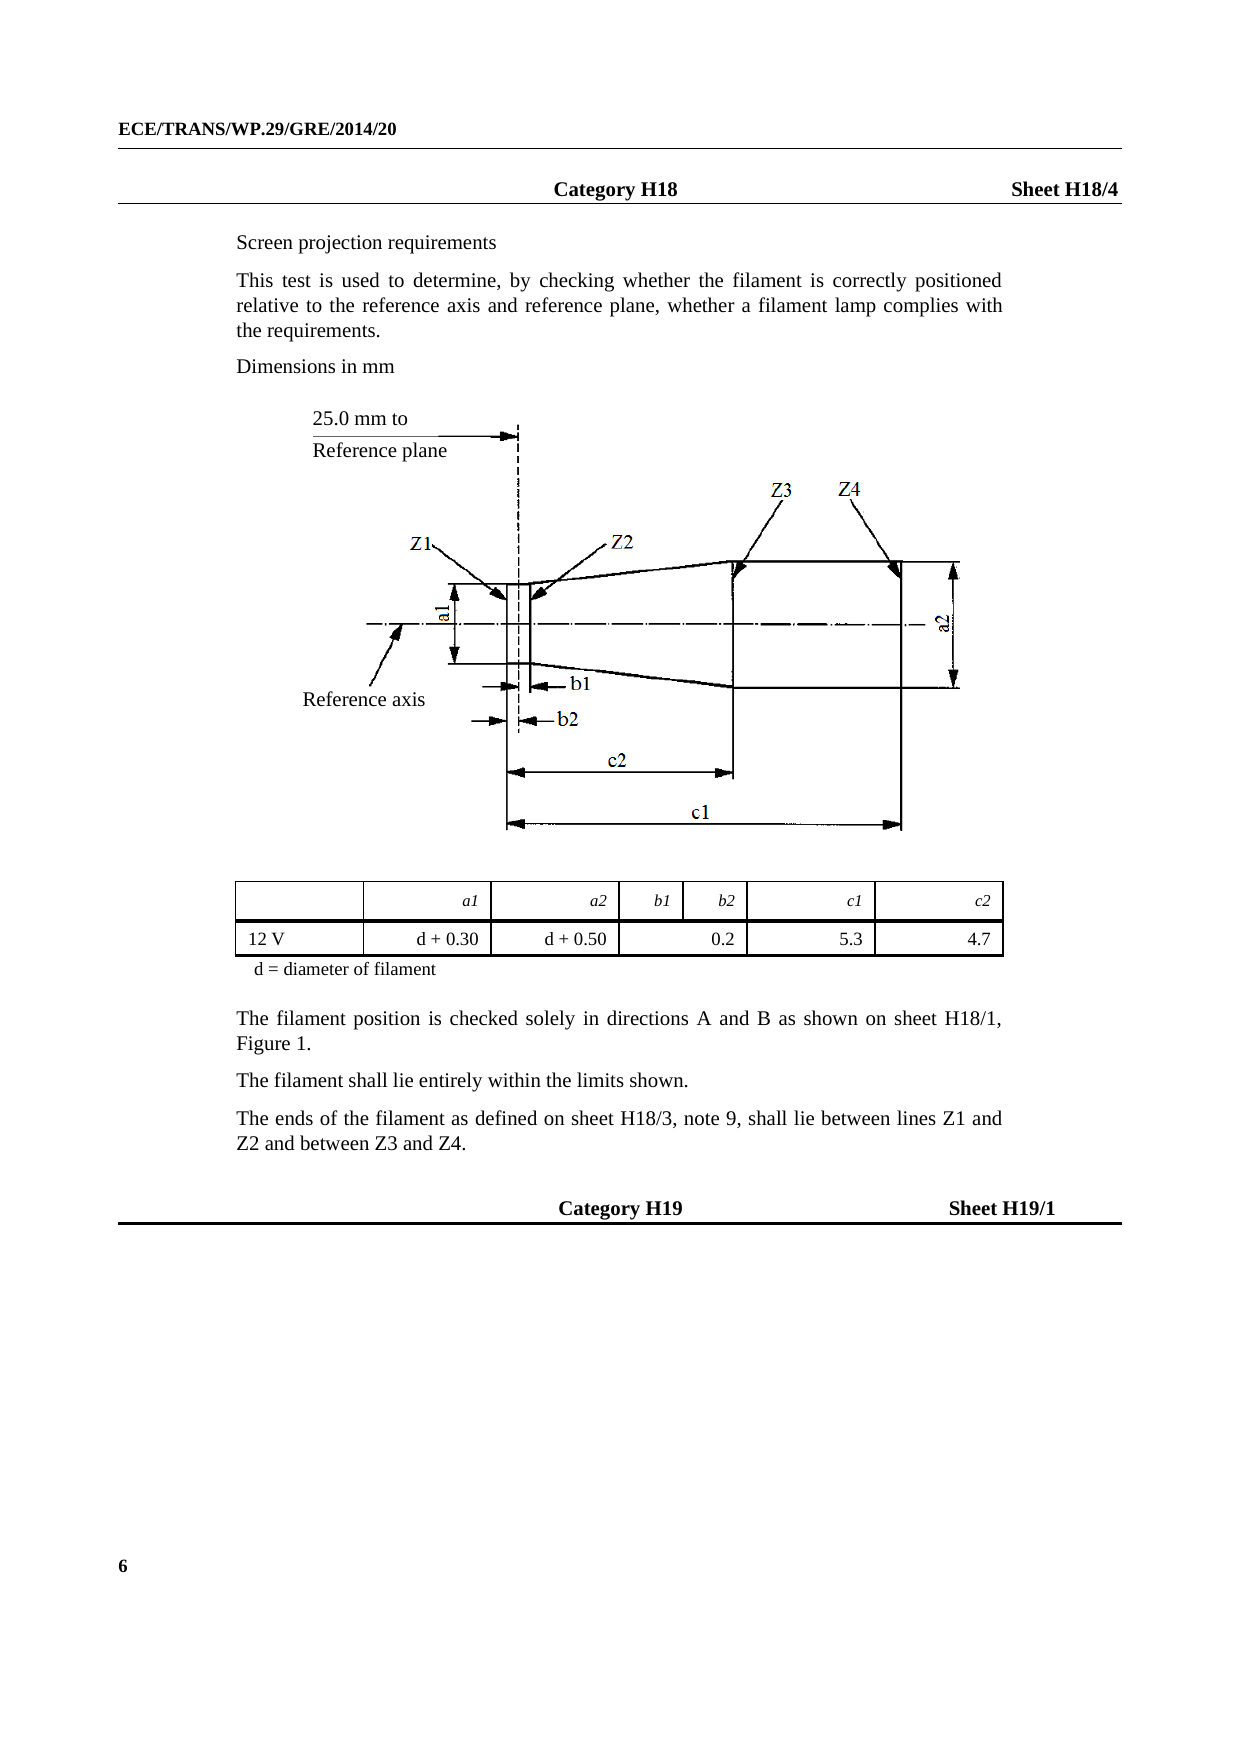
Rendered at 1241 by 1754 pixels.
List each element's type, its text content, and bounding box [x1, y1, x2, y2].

table_header a2 [492, 882, 618, 919]
table_header c1 [748, 882, 874, 919]
table_cell 5.3 [748, 923, 874, 954]
text The filament position is checked solely in directions A and B as shown on sheet H18/1, Figure 1. [236, 1005, 1004, 1055]
table_cell 0.2 [620, 923, 746, 954]
table_cell 12 V [236, 923, 363, 954]
table_header c2 [876, 882, 1002, 919]
table_header a1 [364, 882, 490, 919]
table_cell d + 0.50 [492, 923, 618, 954]
text Dimensions in mm [118, 354, 1122, 378]
table_cell d + 0.30 [364, 923, 490, 954]
text Category H18 Sheet H18/4 [118, 177, 1122, 203]
picture [303, 408, 966, 851]
text This test is used to determine, by checking whether the filament is correctly positioned relative to the reference axis and reference plane, whether a filament lamp complies with the requirements. [236, 267, 1004, 342]
table_header b2 [684, 882, 746, 919]
table_header b1 [620, 882, 682, 919]
text The filament shall lie entirely within the limits shown. [236, 1067, 1004, 1092]
text Category H19 Sheet H19/1 [118, 1196, 1122, 1222]
text d = diameter of filament [236, 957, 1004, 980]
text The ends of the filament as defined on sheet H18/3, note 9, shall lie between lines Z1 and Z2 and between Z3 and Z4. [236, 1105, 1004, 1155]
table_header [236, 882, 363, 919]
table_cell 4.7 [876, 923, 1002, 954]
text Screen projection requirements [236, 229, 1004, 254]
